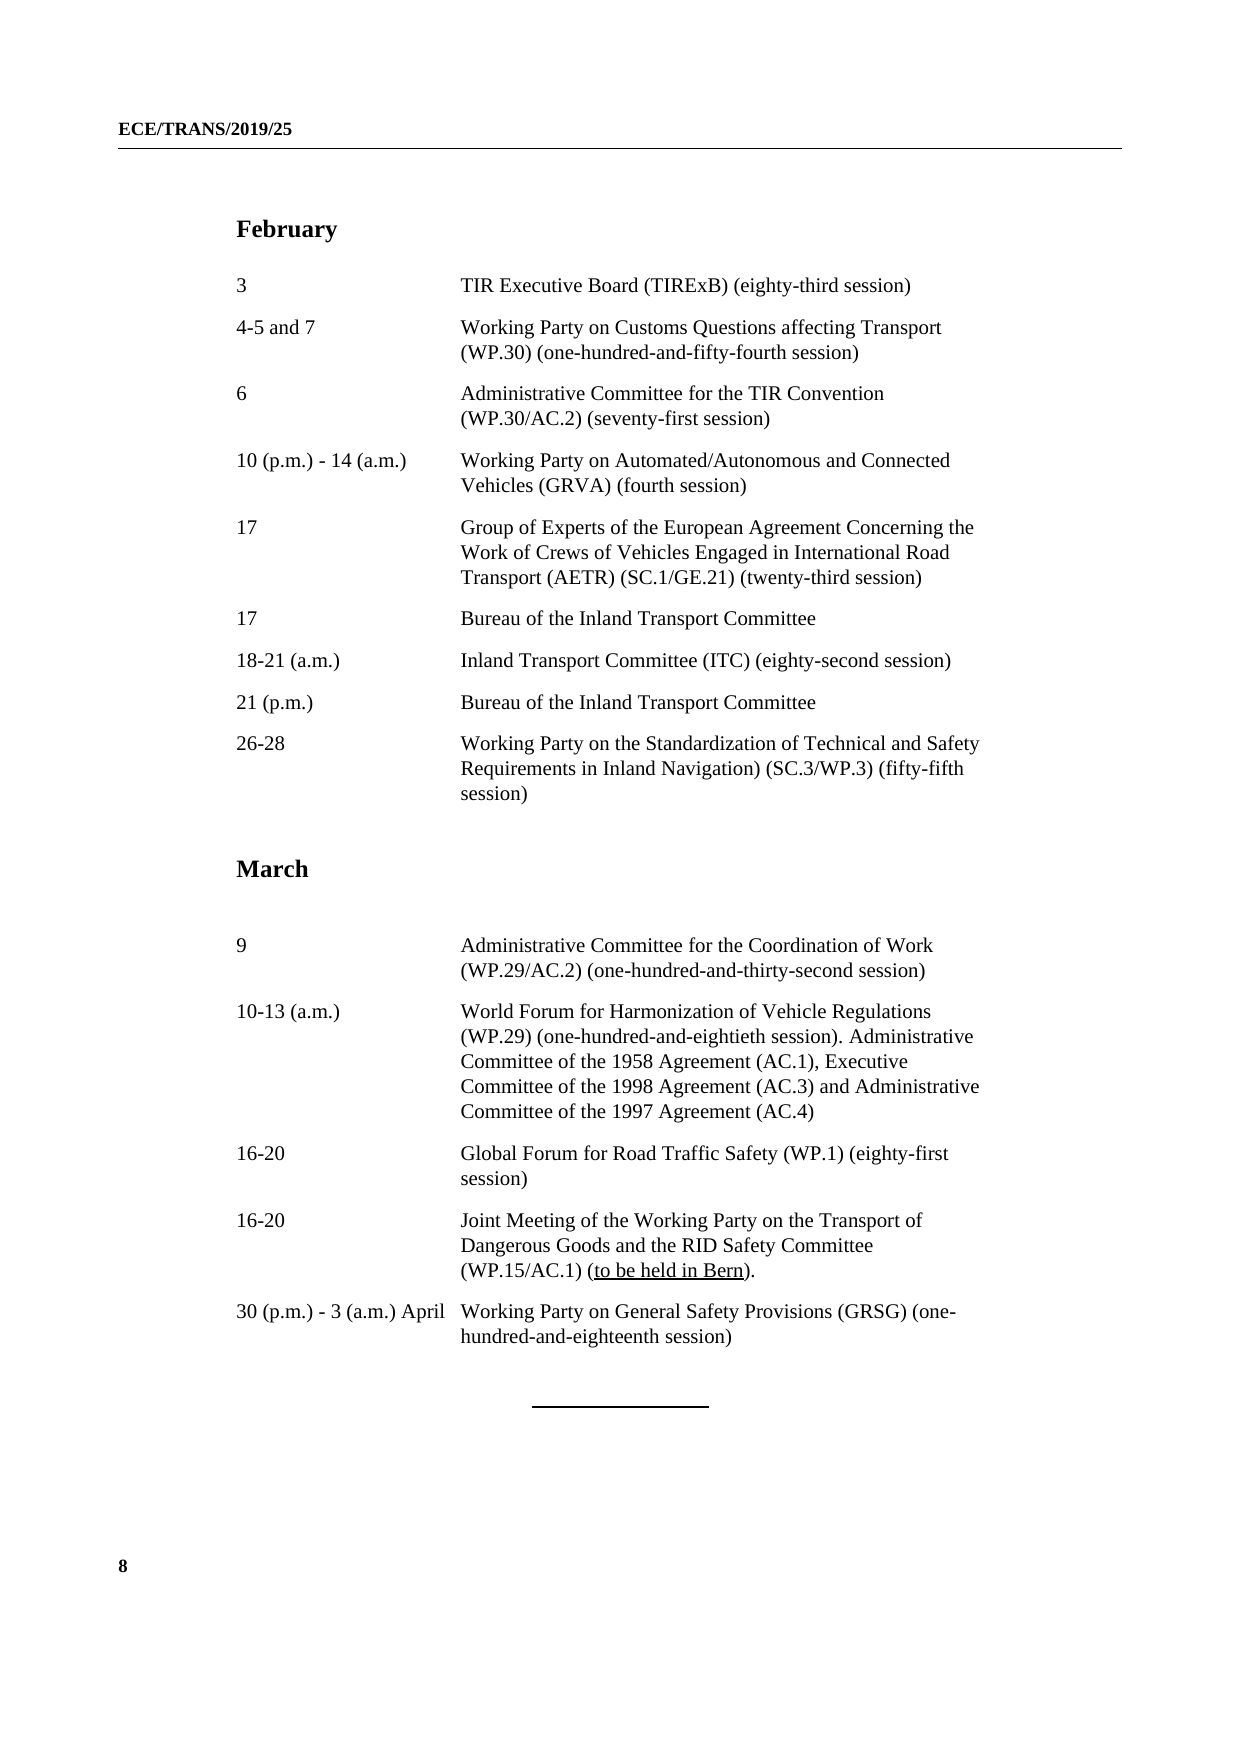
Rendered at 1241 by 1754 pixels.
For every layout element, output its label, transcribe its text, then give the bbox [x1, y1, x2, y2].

table_cell 18-21 (a.m.) [236, 643, 460, 684]
table_cell 21 (p.m.) [236, 685, 460, 726]
table_cell 6 [236, 376, 460, 443]
table_cell 17 [236, 601, 460, 643]
table_cell Group of Experts of the European Agreement Concerning the Work of Crews of Vehicles Engaged in International Road Transport (AETR) (SC.1/GE.21) (twenty-third session) [460, 510, 1002, 601]
table_cell 10-13 (a.m.) [236, 994, 460, 1136]
table_cell 10 (p.m.) - 14 (a.m.) [236, 443, 460, 509]
table_cell Bureau of the Inland Transport Committee [460, 601, 1002, 643]
table_cell Administrative Committee for the TIR Convention (WP.30/AC.2) (seventy-first session) [460, 376, 1002, 443]
table_cell March [236, 818, 1002, 927]
table_cell 9 [236, 928, 460, 994]
table_cell 30 (p.m.) - 3 (a.m.) April [236, 1294, 460, 1361]
table_cell Bureau of the Inland Transport Committee [460, 685, 1002, 726]
table_cell February [236, 177, 1002, 268]
table_cell Working Party on General Safety Provisions (GRSG) (one-hundred-and-eighteenth session) [460, 1294, 1002, 1361]
table_cell Working Party on the Standardization of Technical and Safety Requirements in Inland Navigation) (SC.3/WP.3) (fifty-fifth session) [460, 726, 1002, 818]
table_cell 4-5 and 7 [236, 310, 460, 376]
table_cell Joint Meeting of the Working Party on the Transport of Dangerous Goods and the RID Safety Committee (WP.15/AC.1) (to be held in Bern). [460, 1203, 1002, 1294]
table_cell Inland Transport Committee (ITC) (eighty-second session) [460, 643, 1002, 684]
table_cell 16-20 [236, 1203, 460, 1294]
table_cell 26-28 [236, 726, 460, 818]
table_cell TIR Executive Board (TIRExB) (eighty-third session) [460, 268, 1002, 309]
table_cell Working Party on Automated/Autonomous and Connected Vehicles (GRVA) (fourth session) [460, 443, 1002, 509]
table_cell 17 [236, 510, 460, 601]
table_cell 16-20 [236, 1136, 460, 1202]
table_cell World Forum for Harmonization of Vehicle Regulations (WP.29) (one-hundred-and-eightieth session). Administrative Committee of the 1958 Agreement (AC.1), Executive Committee of the 1998 Agreement (AC.3) and Administrative Committee of the 1997 Agreement (AC.4) [460, 994, 1002, 1136]
table_cell Administrative Committee for the Coordination of Work (WP.29/AC.2) (one-hundred-and-thirty-second session) [460, 928, 1002, 994]
table_cell 3 [236, 268, 460, 309]
table_cell Working Party on Customs Questions affecting Transport (WP.30) (one-hundred-and-fifty-fourth session) [460, 310, 1002, 376]
table_cell Global Forum for Road Traffic Safety (WP.1) (eighty-first session) [460, 1136, 1002, 1202]
